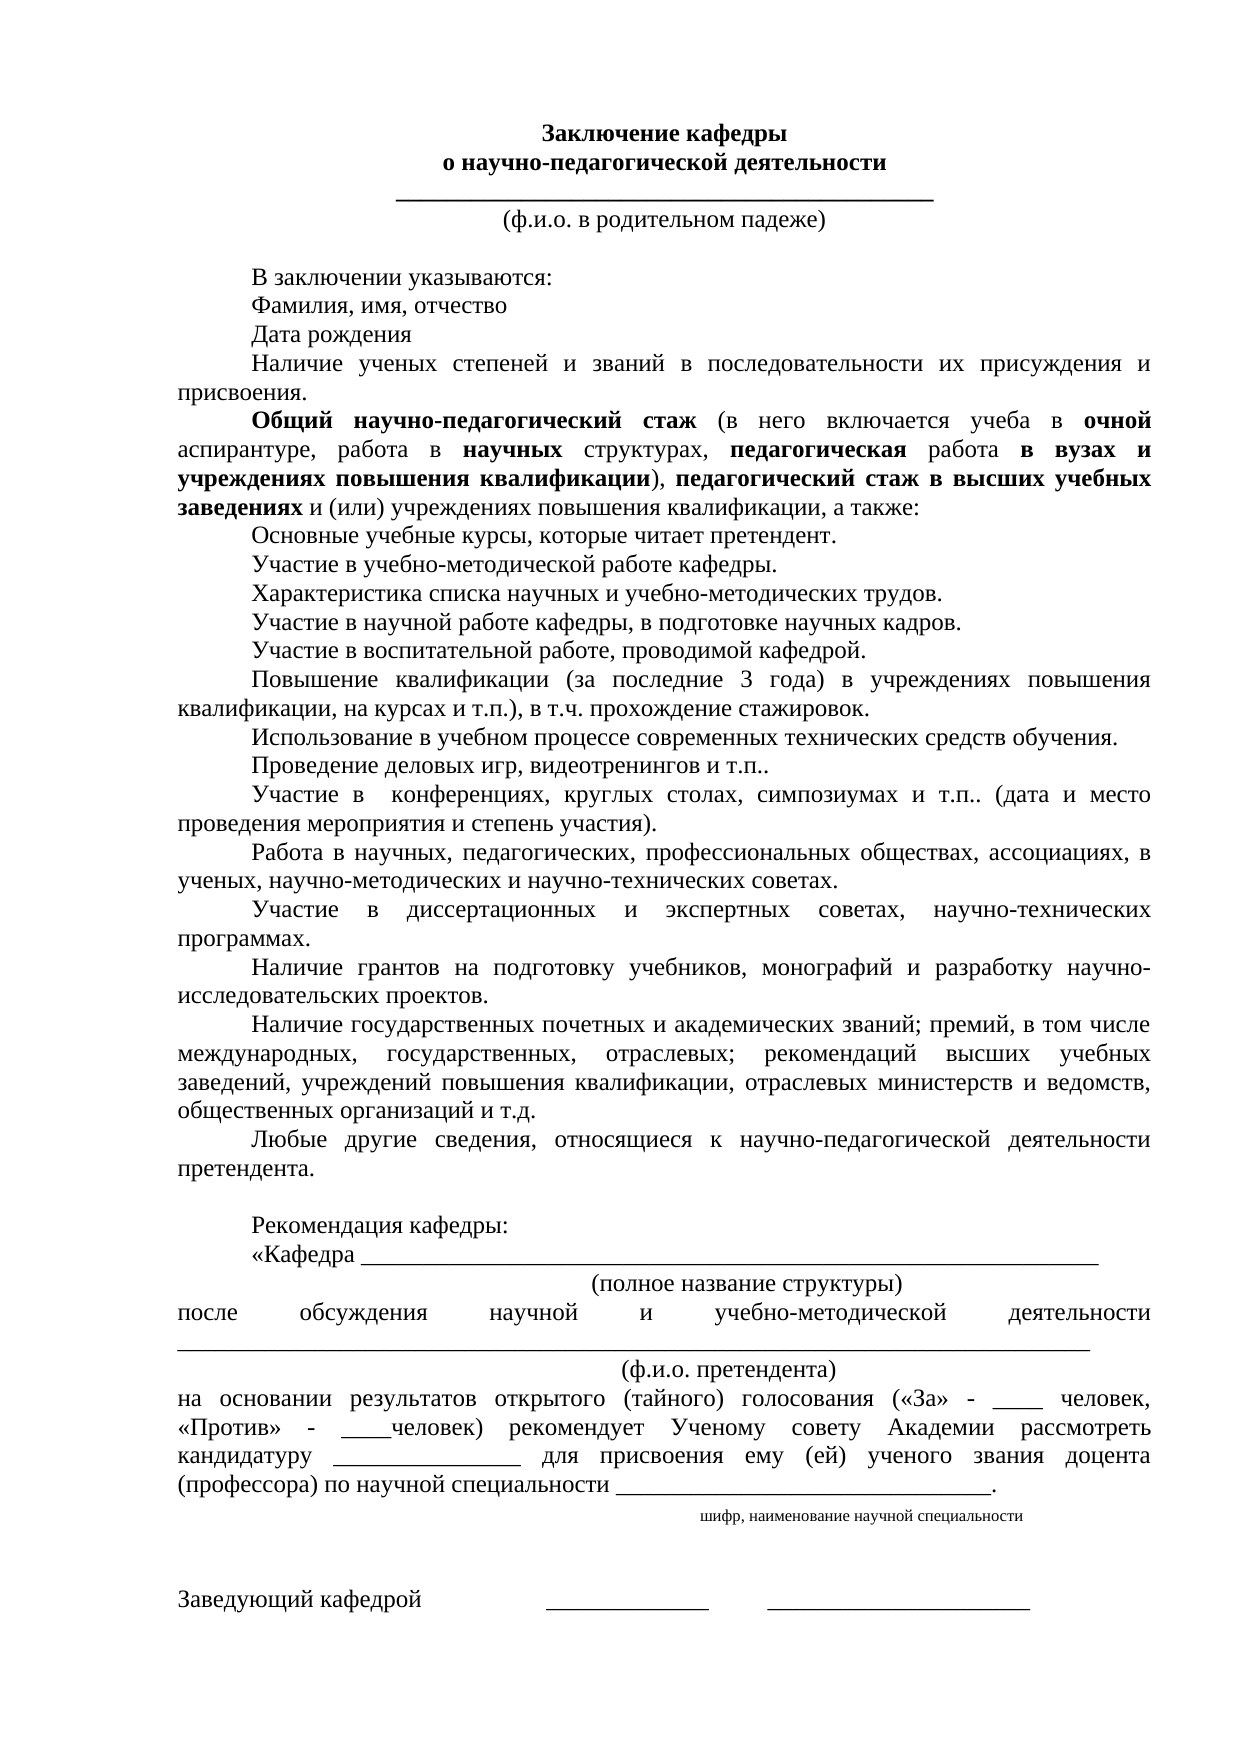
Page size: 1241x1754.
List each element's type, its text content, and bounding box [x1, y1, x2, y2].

text Основные учебные курсы, которые читает претендент. [177, 521, 1152, 549]
text Участие в научной работе кафедры, в подготовке научных кадров. [177, 607, 1152, 636]
text Работа в научных, педагогических, профессиональных обществах, ассоциациях, в ученых, научно-методических и научно-технических советах. [177, 837, 1152, 894]
text после обсуждения научной и учебно-методической деятельности _________________________________________________________________________ (ф.и.о. претендента) [177, 1297, 1152, 1383]
text Рекомендация кафедры: [177, 1211, 1152, 1239]
text на основании результатов открытого (тайного) голосования («За» - ____ человек, «Против» - ____человек) рекомендует Ученому совету Академии рассмотреть кандидатуру _______________ для присвоения ему (ей) ученого звания доцента (профессора) по научной специальности ______________________________. шифр, наименование научной специальности [177, 1383, 1152, 1527]
text Повышение квалификации (за последние 3 года) в учреждениях повышения квалификации, на курсах и т.п.), в т.ч. прохождение стажировок. [177, 664, 1152, 722]
text Участие в конференциях, круглых столах, симпозиумах и т.п.. (дата и место проведения мероприятия и степень участия). [177, 779, 1152, 837]
text Участие в диссертационных и экспертных советах, научно-технических программах. [177, 894, 1152, 952]
text Проведение деловых игр, видеотренингов и т.п.. [177, 751, 1152, 779]
text В заключении указываются: [177, 262, 1152, 291]
text (ф.и.о. в родительном падеже) [177, 204, 1152, 233]
text ___________________________________________ [177, 176, 1152, 204]
text Использование в учебном процессе современных технических средств обучения. [177, 722, 1152, 751]
text о научно-педагогической деятельности [177, 147, 1152, 176]
text Дата рождения [177, 319, 1152, 348]
text Фамилия, имя, отчество [177, 291, 1152, 319]
text Заключение кафедры [177, 118, 1152, 147]
text Участие в учебно-методической работе кафедры. [177, 549, 1152, 578]
text «Кафедра ___________________________________________________________ [177, 1239, 1152, 1268]
text (полное название структуры) [177, 1268, 1152, 1297]
text Наличие государственных почетных и академических званий; премий, в том числе международных, государственных, отраслевых; рекомендаций высших учебных заведений, учреждений повышения квалификации, отраслевых министерств и ведомств, общественных организаций и т.д. [177, 1009, 1152, 1124]
text Заведующий кафедрой _____________ _____________________ [177, 1584, 1152, 1613]
text Общий научно-педагогический стаж (в него включается учеба в очной аспирантуре, работа в научных структурах, педагогическая работа в вузах и учреждениях повышения квалификации), педагогический стаж в высших учебных заведениях и (или) учреждениях повышения квалификации, а также: [177, 406, 1152, 521]
text Наличие грантов на подготовку учебников, монографий и разработку научно-исследовательских проектов. [177, 952, 1152, 1009]
text Участие в воспитательной работе, проводимой кафедрой. [177, 636, 1152, 664]
text Характеристика списка научных и учебно-методических трудов. [177, 578, 1152, 607]
text Любые другие сведения, относящиеся к научно-педагогической деятельности претендента. [177, 1124, 1152, 1182]
text Наличие ученых степеней и званий в последовательности их присуждения и присвоения. [177, 348, 1152, 406]
